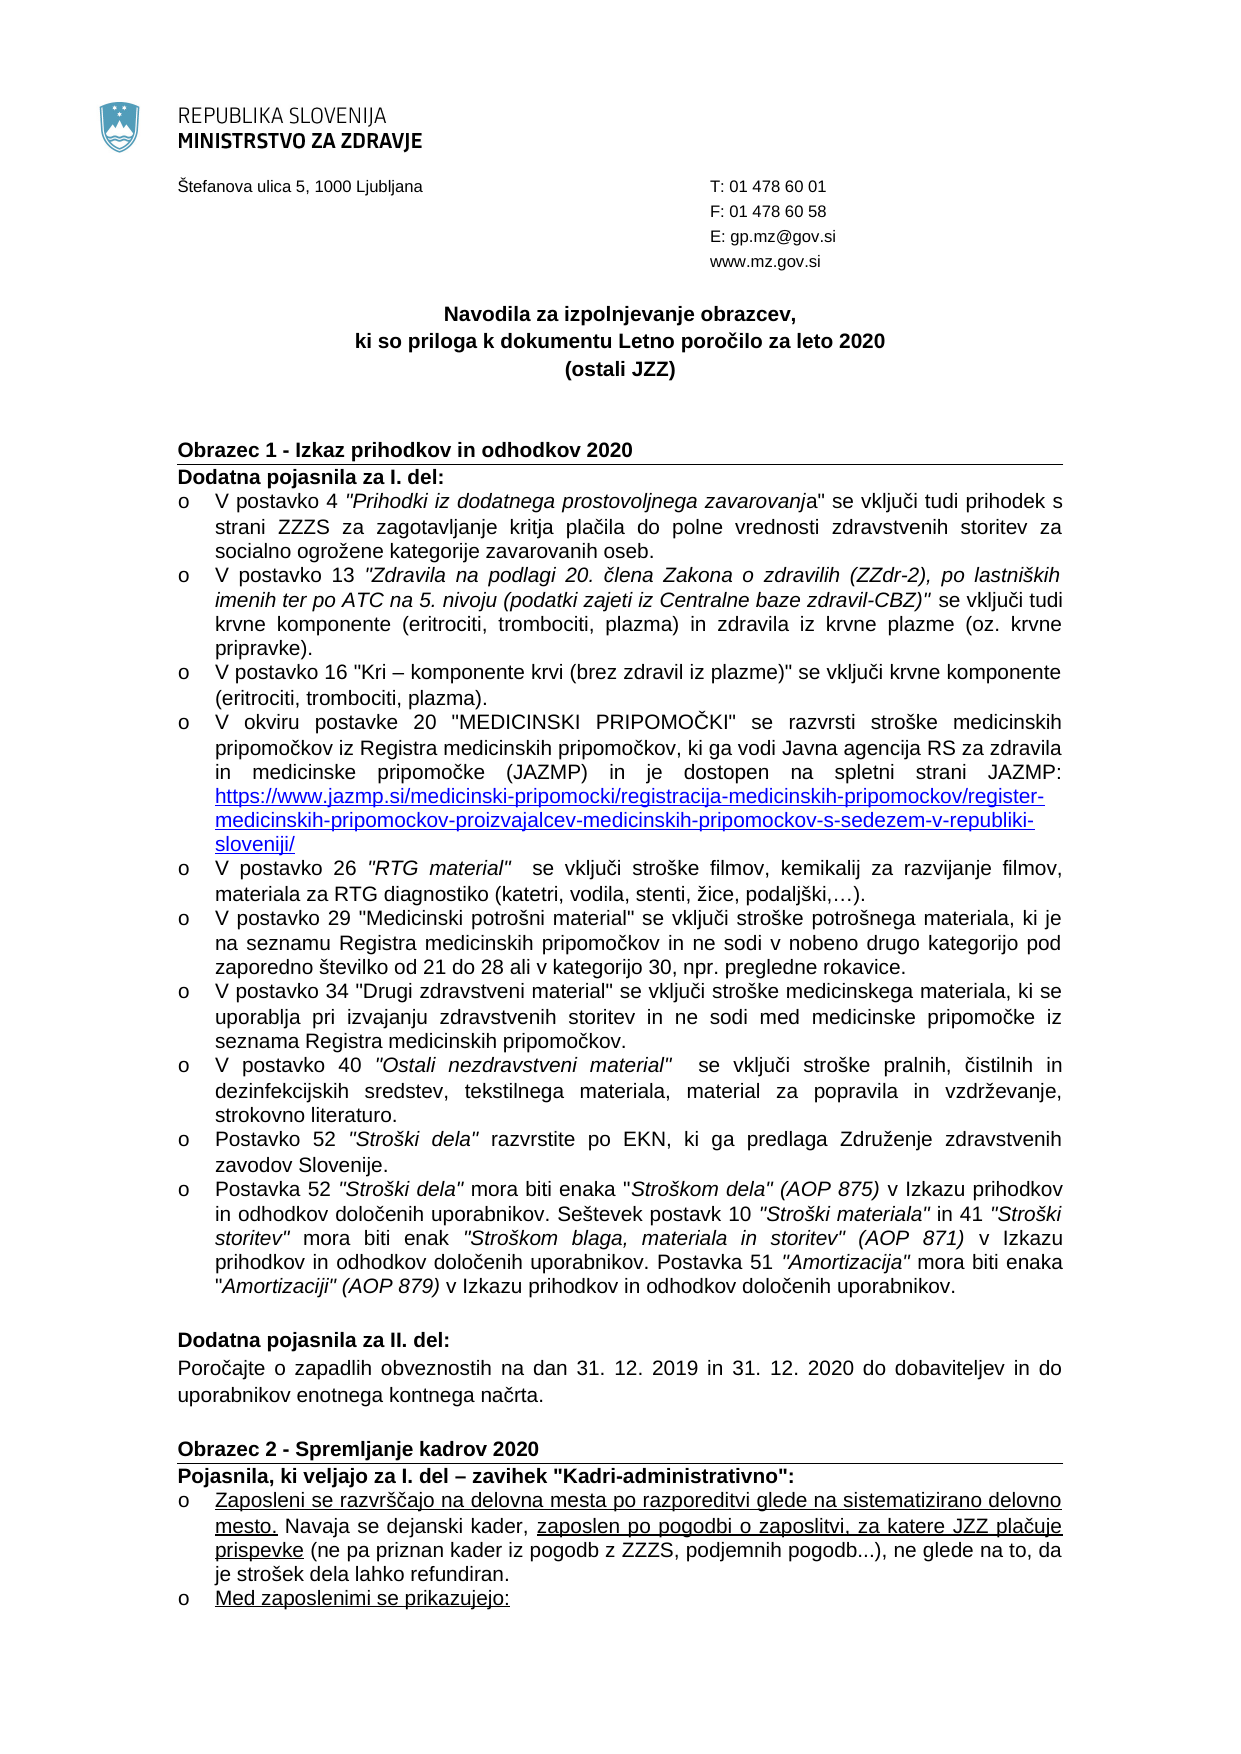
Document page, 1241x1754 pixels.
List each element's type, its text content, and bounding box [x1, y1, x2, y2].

list Zaposleni se razvrščajo na delovna mesta po razporeditvi glede na sistematizirano delovno mesto. Navaja se dejanski kader, zaposlen po pogodbi o zaposlitvi, za katere JZZ plačuje prispevke (ne pa priznan kader iz pogodb z ZZZS, podjemnih pogodb...), ne glede na to, da je strošek dela lahko refundiran. [177, 1488, 1063, 1585]
list Med zaposlenimi se prikazujejo: [177, 1585, 1063, 1611]
list Postavka 52 "Stroški dela" mora biti enaka "Stroškom dela" (AOP 875) v Izkazu prihodkov in odhodkov določenih uporabnikov. Seštevek postavk 10 "Stroški materiala" in 41 "Stroški storitev" mora biti enak "Stroškom blaga, materiala in storitev" (AOP 871) v Izkazu prihodkov in odhodkov določenih uporabnikov. Postavka 51 "Amortizacija" mora biti enaka "Amortizaciji" (AOP 879) v Izkazu prihodkov in odhodkov določenih uporabnikov. [177, 1176, 1063, 1298]
text Pojasnila, ki veljajo za I. del – zavihek "Kadri-administrativno": [177, 1464, 1063, 1488]
text ki so priloga k dokumentu Letno poročilo za leto 2020 [177, 326, 1063, 353]
list V postavko 29 "Medicinski potrošni material" se vključi stroške potrošnega materiala, ki je na seznamu Registra medicinskih pripomočkov in ne sodi v nobeno drugo kategorijo pod zaporedno številko od 21 do 28 ali v kategorijo 30, npr. pregledne rokavice. [177, 905, 1063, 979]
text Poročajte o zapadlih obveznostih na dan 31. 12. 2019 in 31. 12. 2020 do dobaviteljev in do uporabnikov enotnega kontnega načrta. [177, 1352, 1063, 1406]
text Dodatna pojasnila za I. del: [177, 465, 1063, 489]
picture [0, 0, 709, 160]
text Dodatna pojasnila za II. del: [177, 1325, 1063, 1352]
list V postavko 26 "RTG material" se vključi stroške filmov, kemikalij za razvijanje filmov, materiala za RTG diagnostiko (katetri, vodila, stenti, žice, podaljški,…). [177, 856, 1063, 905]
text Obrazec 1 - Izkaz prihodkov in odhodkov 2020 [177, 434, 1063, 464]
list V postavko 34 "Drugi zdravstveni material" se vključi stroške medicinskega materiala, ki se uporablja pri izvajanju zdravstvenih storitev in ne sodi med medicinske pripomočke iz seznama Registra medicinskih pripomočkov. [177, 979, 1063, 1053]
list V postavko 40 "Ostali nezdravstveni material" se vključi stroške pralnih, čistilnih in dezinfekcijskih sredstev, tekstilnega materiala, material za popravila in vzdrževanje, strokovno literaturo. [177, 1053, 1063, 1127]
list V okviru postavke 20 "MEDICINSKI PRIPOMOČKI" se razvrsti stroške medicinskih pripomočkov iz Registra medicinskih pripomočkov, ki ga vodi Javna agencija RS za zdravila in medicinske pripomočke (JAZMP) in je dostopen na spletni strani JAZMP: https://www.jazmp.si/medicinski-pripomocki/registracija-medicinskih-pripomockov/register-medicinskih-pripomockov-proizvajalcev-medicinskih-pripomockov-s-sedezem-v-republiki-sloveniji/ [177, 710, 1063, 856]
list V postavko 16 "Kri – komponente krvi (brez zdravil iz plazme)" se vključi krvne komponente (eritrociti, trombociti, plazma). [177, 660, 1063, 710]
list V postavko 4 "Prihodki iz dodatnega prostovoljnega zavarovanja" se vključi tudi prihodek s strani ZZZS za zagotavljanje kritja plačila do polne vrednosti zdravstvenih storitev za socialno ogrožene kategorije zavarovanih oseb. [177, 489, 1063, 562]
list V postavko 13 "Zdravila na podlagi 20. člena Zakona o zdravilih (ZZdr-2), po lastniških imenih ter po ATC na 5. nivoju (podatki zajeti iz Centralne baze zdravil-CBZ)" se vključi tudi krvne komponente (eritrociti, trombociti, plazma) in zdravila iz krvne plazme (oz. krvne pripravke). [177, 562, 1063, 660]
text (ostali JZZ) [177, 353, 1063, 380]
text Navodila za izpolnjevanje obrazcev, [177, 299, 1063, 326]
text Obrazec 2 - Spremljanje kadrov 2020 [177, 1433, 1063, 1463]
list Postavko 52 "Stroški dela" razvrstite po EKN, ki ga predlaga Združenje zdravstvenih zavodov Slovenije. [177, 1127, 1063, 1176]
